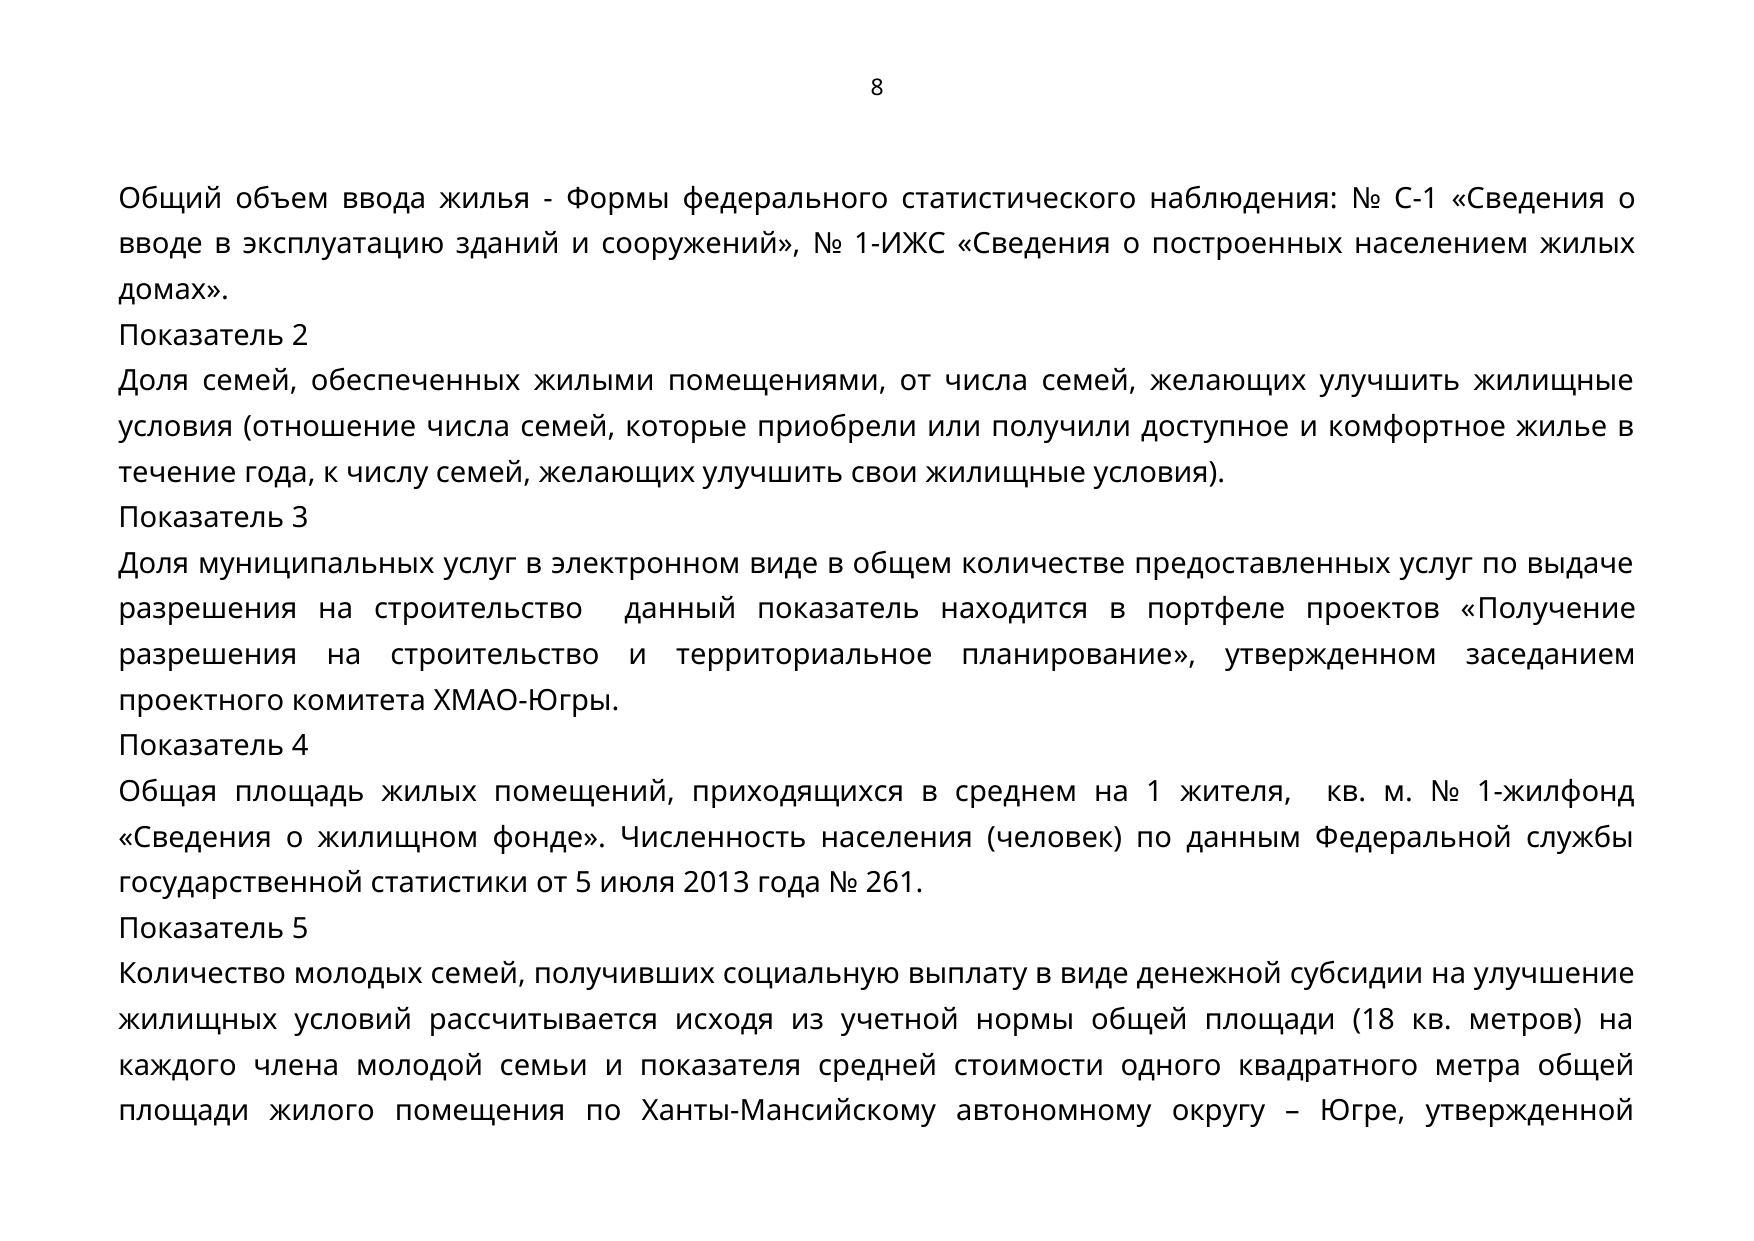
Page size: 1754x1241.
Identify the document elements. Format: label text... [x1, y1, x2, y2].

text Показатель 4 [118, 725, 1636, 764]
text Показатель 2 [118, 314, 1636, 354]
text Доля семей, обеспеченных жилыми помещениями, от числа семей, желающих улучшить жилищные условия (отношение числа семей, которые приобрели или получили доступное и комфортное жилье в течение года, к числу семей, желающих улучшить свои жилищные условия). [118, 360, 1636, 491]
text Общая площадь жилых помещений, приходящихся в среднем на 1 жителя, кв. м. № 1-жилфонд «Сведения о жилищном фонде». Численность населения (человек) по данным Федеральной службы государственной статистики от 5 июля 2013 года № 261. [118, 770, 1636, 901]
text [118, 953, 1636, 1129]
text Показатель 5 [118, 907, 1636, 947]
text Показатель 3 [118, 497, 1636, 536]
text Доля муниципальных услуг в электронном виде в общем количестве предоставленных услуг по выдаче разрешения на строительство данный показатель находится в портфеле проектов «Получение разрешения на строительство и территориальное планирование», утвержденном заседанием проектного комитета ХМАО-Югры. [118, 542, 1636, 719]
text Общий объем ввода жилья - Формы федерального статистического наблюдения: № С-1 «Сведения о вводе в эксплуатацию зданий и сооружений», № 1-ИЖС «Сведения о построенных населением жилых домах». [118, 177, 1636, 308]
